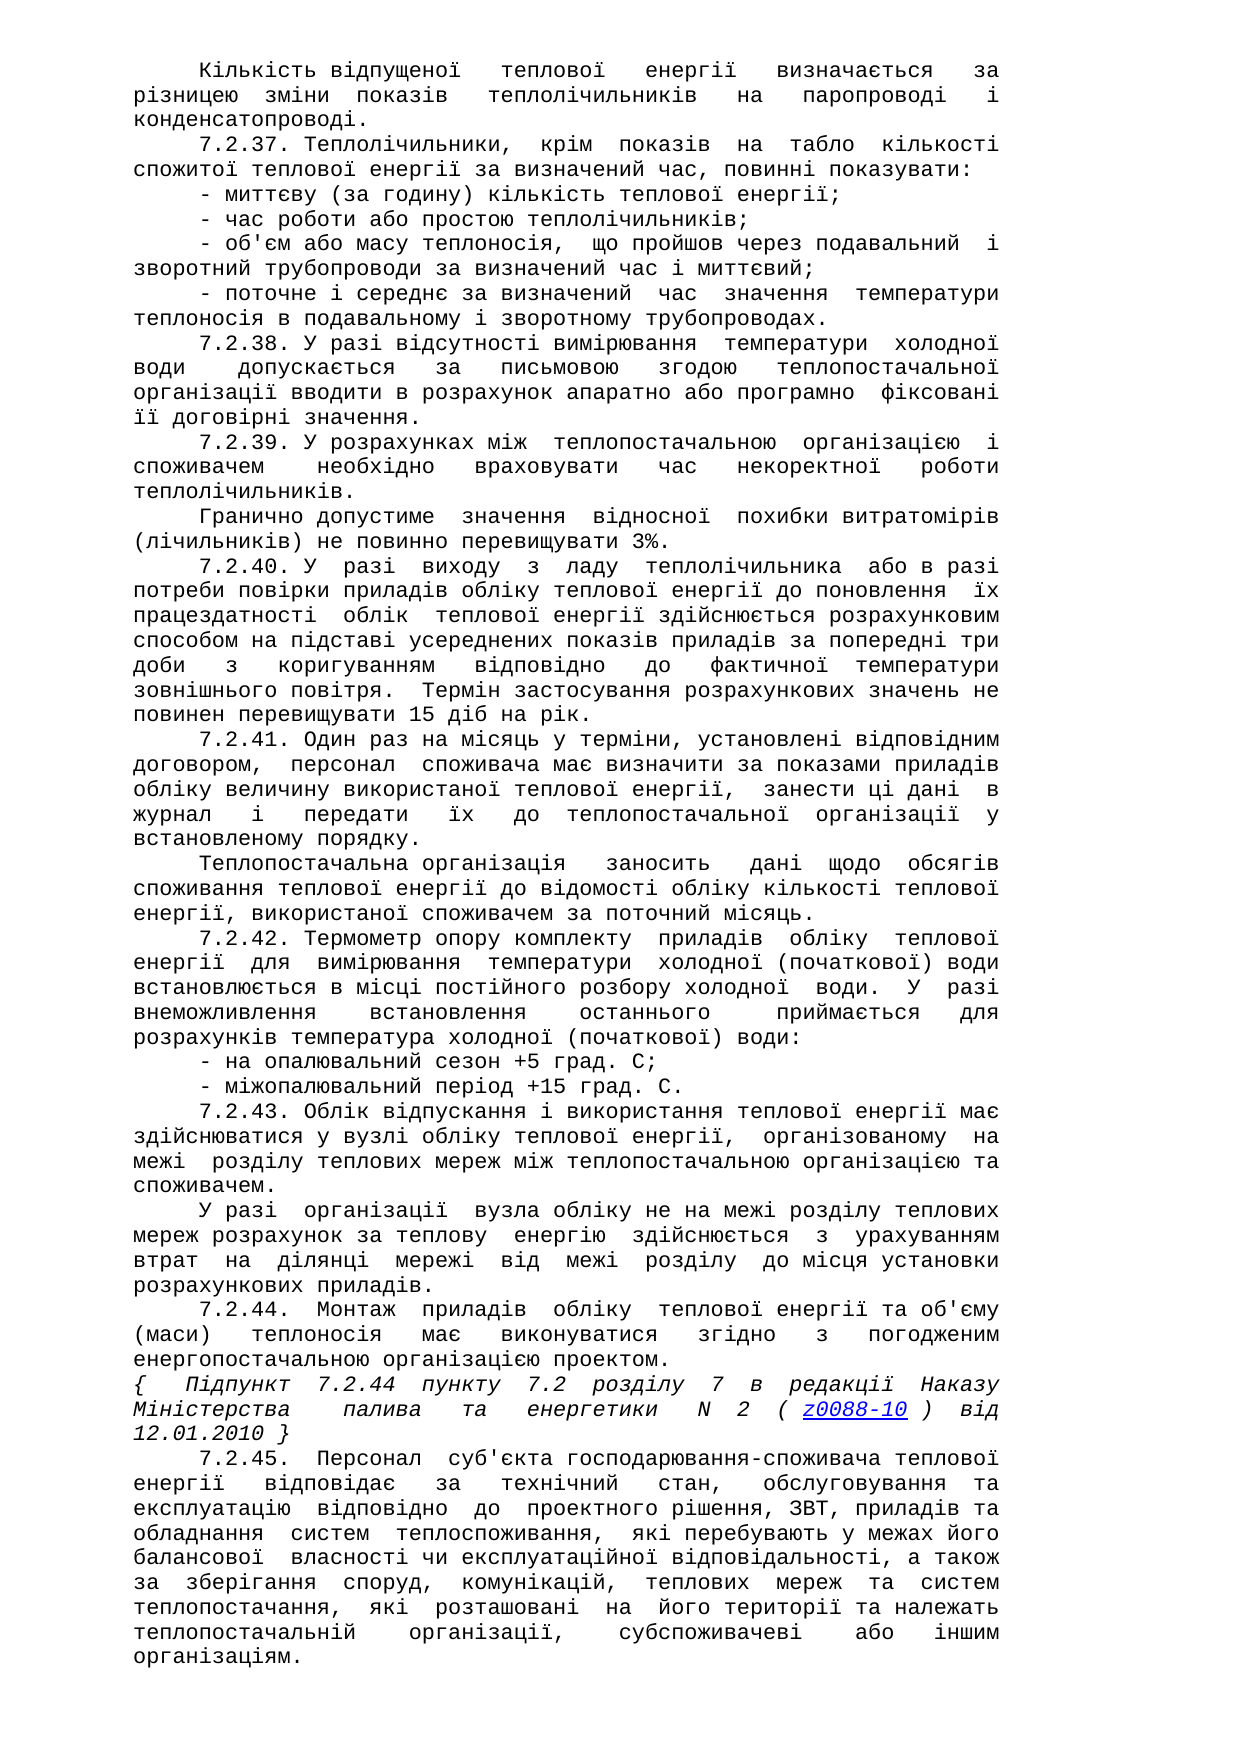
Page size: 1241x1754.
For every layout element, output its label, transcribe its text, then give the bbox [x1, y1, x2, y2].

text - об'єм або масу теплоносія, що пройшов через подавальний і зворотний трубопроводи за визначений час і миттєвий; [133, 233, 1152, 282]
text 7.2.44. Монтаж приладів обліку теплової енергії та об'єму (маси) теплоносія має виконуватися згідно з погодженим енергопостачальною організацією проектом. [133, 1299, 1152, 1373]
text У разі організації вузла обліку не на межі розділу теплових мереж розрахунок за теплову енергію здійснюється з урахуванням втрат на ділянці мережі від межі розділу до місця установки розрахункових приладів. [133, 1199, 1152, 1299]
text { Підпункт 7.2.44 пункту 7.2 розділу 7 в редакції Наказу Міністерства палива та енергетики N 2 ( z0088-10 ) від 12.01.2010 } [133, 1373, 1152, 1447]
text 7.2.45. Персонал суб'єкта господарювання-споживача теплової енергії відповідає за технічний стан, обслуговування та експлуатацію відповідно до проектного рішення, ЗВТ, приладів та обладнання систем теплоспоживання, які перебувають у межах його балансової власності чи експлуатаційної відповідальності, а також за зберігання споруд, комунікацій, теплових мереж та систем теплопостачання, які розташовані на його території та належать теплопостачальній організації, субспоживачеві або іншим організаціям. [133, 1447, 1152, 1671]
text Гранично допустиме значення відносної похибки витратомірів (лічильників) не повинно перевищувати 3%. [133, 505, 1152, 555]
text 7.2.42. Термометр опору комплекту приладів обліку теплової енергії для вимірювання температури холодної (початкової) води встановлюється в місці постійного розбору холодної води. У разі внеможливлення встановлення останнього приймається для розрахунків температура холодної (початкової) води: [133, 927, 1152, 1051]
text 7.2.39. У розрахунках між теплопостачальною організацією і споживачем необхідно враховувати час некоректної роботи теплолічильників. [133, 431, 1152, 505]
text - час роботи або простою теплолічильників; [133, 208, 1152, 233]
text - на опалювальний сезон +5 град. С; [133, 1051, 1152, 1076]
text - миттєву (за годину) кількість теплової енергії; [133, 183, 1152, 208]
text - поточне і середнє за визначений час значення температури теплоносія в подавальному і зворотному трубопроводах. [133, 282, 1152, 332]
text Кількість відпущеної теплової енергії визначається за різницею зміни показів теплолічильників на паропроводі і конденсатопроводі. [133, 59, 1152, 133]
text 7.2.37. Теплолічильники, крім показів на табло кількості спожитої теплової енергії за визначений час, повинні показувати: [133, 133, 1152, 183]
text 7.2.43. Облік відпускання і використання теплової енергії має здійснюватися у вузлі обліку теплової енергії, організованому на межі розділу теплових мереж між теплопостачальною організацією та споживачем. [133, 1100, 1152, 1199]
text 7.2.38. У разі відсутності вимірювання температури холодної води допускається за письмовою згодою теплопостачальної організації вводити в розрахунок апаратно або програмно фіксовані її договірні значення. [133, 332, 1152, 431]
text Теплопостачальна організація заносить дані щодо обсягів споживання теплової енергії до відомості обліку кількості теплової енергії, використаної споживачем за поточний місяць. [133, 852, 1152, 927]
text 7.2.40. У разі виходу з ладу теплолічильника або в разі потреби повірки приладів обліку теплової енергії до поновлення їх працездатності облік теплової енергії здійснюється розрахунковим способом на підставі усереднених показів приладів за попередні три доби з коригуванням відповідно до фактичної температури зовнішнього повітря. Термін застосування розрахункових значень не повинен перевищувати 15 діб на рік. [133, 555, 1152, 728]
text 7.2.41. Один раз на місяць у терміни, установлені відповідним договором, персонал споживача має визначити за показами приладів обліку величину використаної теплової енергії, занести ці дані в журнал і передати їх до теплопостачальної організації у встановленому порядку. [133, 728, 1152, 852]
text - міжопалювальний період +15 град. С. [133, 1076, 1152, 1100]
